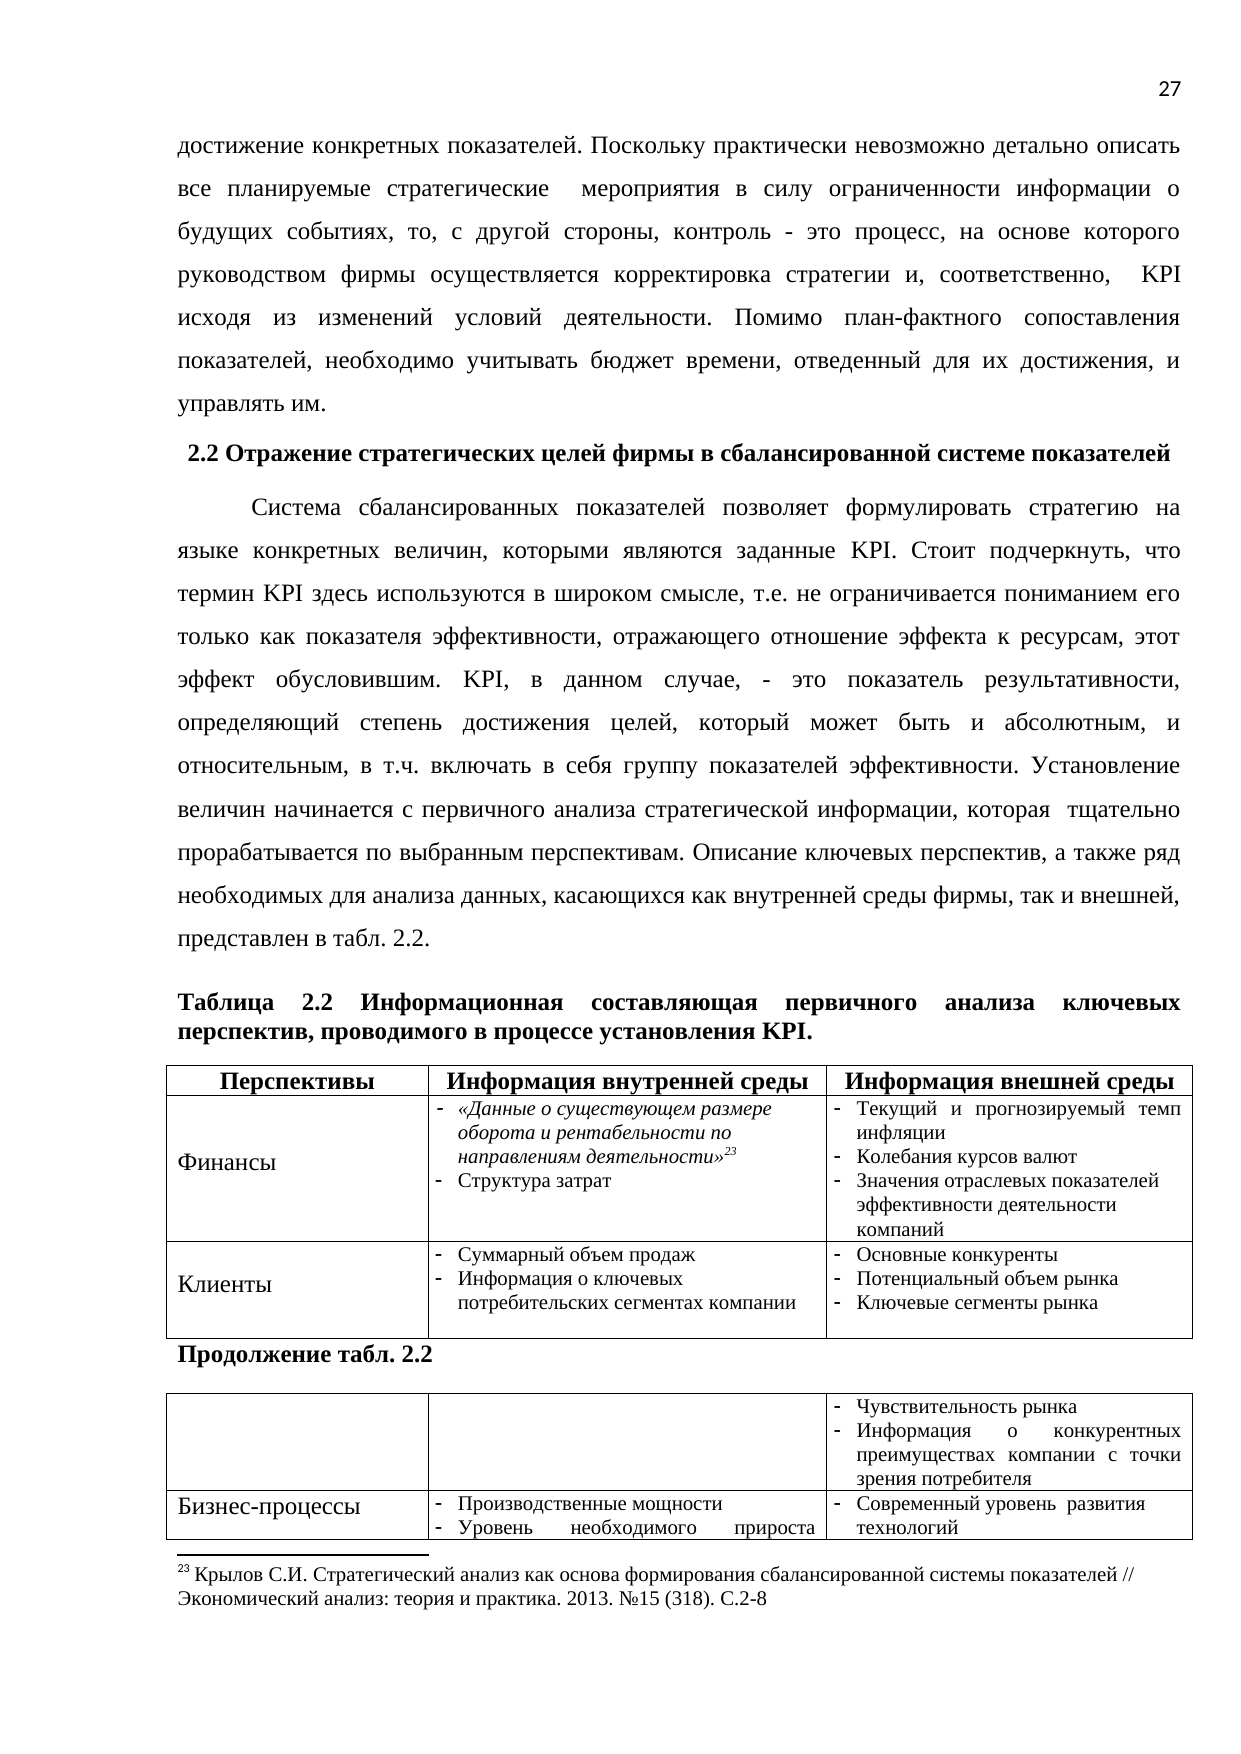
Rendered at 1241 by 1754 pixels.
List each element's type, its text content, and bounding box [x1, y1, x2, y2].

table_header Чувствительность рынка Информация о конкурентных преимуществах компании с точки зрения потребителя [827, 1394, 1192, 1490]
table_cell Бизнес-процессы [167, 1491, 428, 1539]
text 2.2 Отражение стратегических целей фирмы в сбалансированной системе показателей [177, 438, 1181, 467]
table_header Перспективы [167, 1066, 428, 1095]
table_cell «Данные о существующем размере оборота и рентабельности по направлениям деятельности» Структура затрат [429, 1096, 826, 1241]
table_cell Текущий и прогнозируемый темп инфляции Колебания курсов валют Значения отраслевых показателей эффективности деятельности компаний [827, 1096, 1192, 1241]
text Система сбалансированных показателей позволяет формулировать стратегию на языке конкретных величин, которыми являются заданные KPI. Стоит подчеркнуть, что термин KPI здесь используются в широком смысле, т.е. не ограничивается пониманием его только как показателя эффективности, отражающего отношение эффекта к ресурсам, этот эффект обусловившим. KPI, в данном случае, - это показатель результативности, определяющий степень достижения целей, который может быть и абсолютным, и относительным, в т.ч. включать в себя группу показателей эффективности. Установление величин начинается с первичного анализа стратегической информации, которая тщательно прорабатывается по выбранным перспективам. Описание ключевых перспектив, а также ряд необходимых для анализа данных, касающихся как внутренней среды фирмы, так и внешней, представлен в табл. 2.2. [177, 492, 1181, 952]
table_cell Клиенты [167, 1242, 428, 1338]
text Таблица 2.2 Информационная составляющая первичного анализа ключевых перспектив, проводимого в процессе установления KPI. [177, 987, 1181, 1044]
table_header Информация внутренней среды [429, 1066, 826, 1095]
table_cell Основные конкуренты Потенциальный объем рынка Ключевые сегменты рынка [827, 1242, 1192, 1338]
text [177, 130, 1181, 417]
table_cell Суммарный объем продаж Информация о ключевых потребительских сегментах компании [429, 1242, 826, 1338]
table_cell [429, 1491, 826, 1539]
table_cell Финансы [167, 1096, 428, 1241]
table_header [429, 1394, 826, 1490]
table_header Информация внешней среды [827, 1066, 1192, 1095]
text Продолжение табл. 2.2 [177, 1339, 1181, 1368]
table_header [167, 1394, 428, 1490]
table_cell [827, 1491, 1192, 1539]
